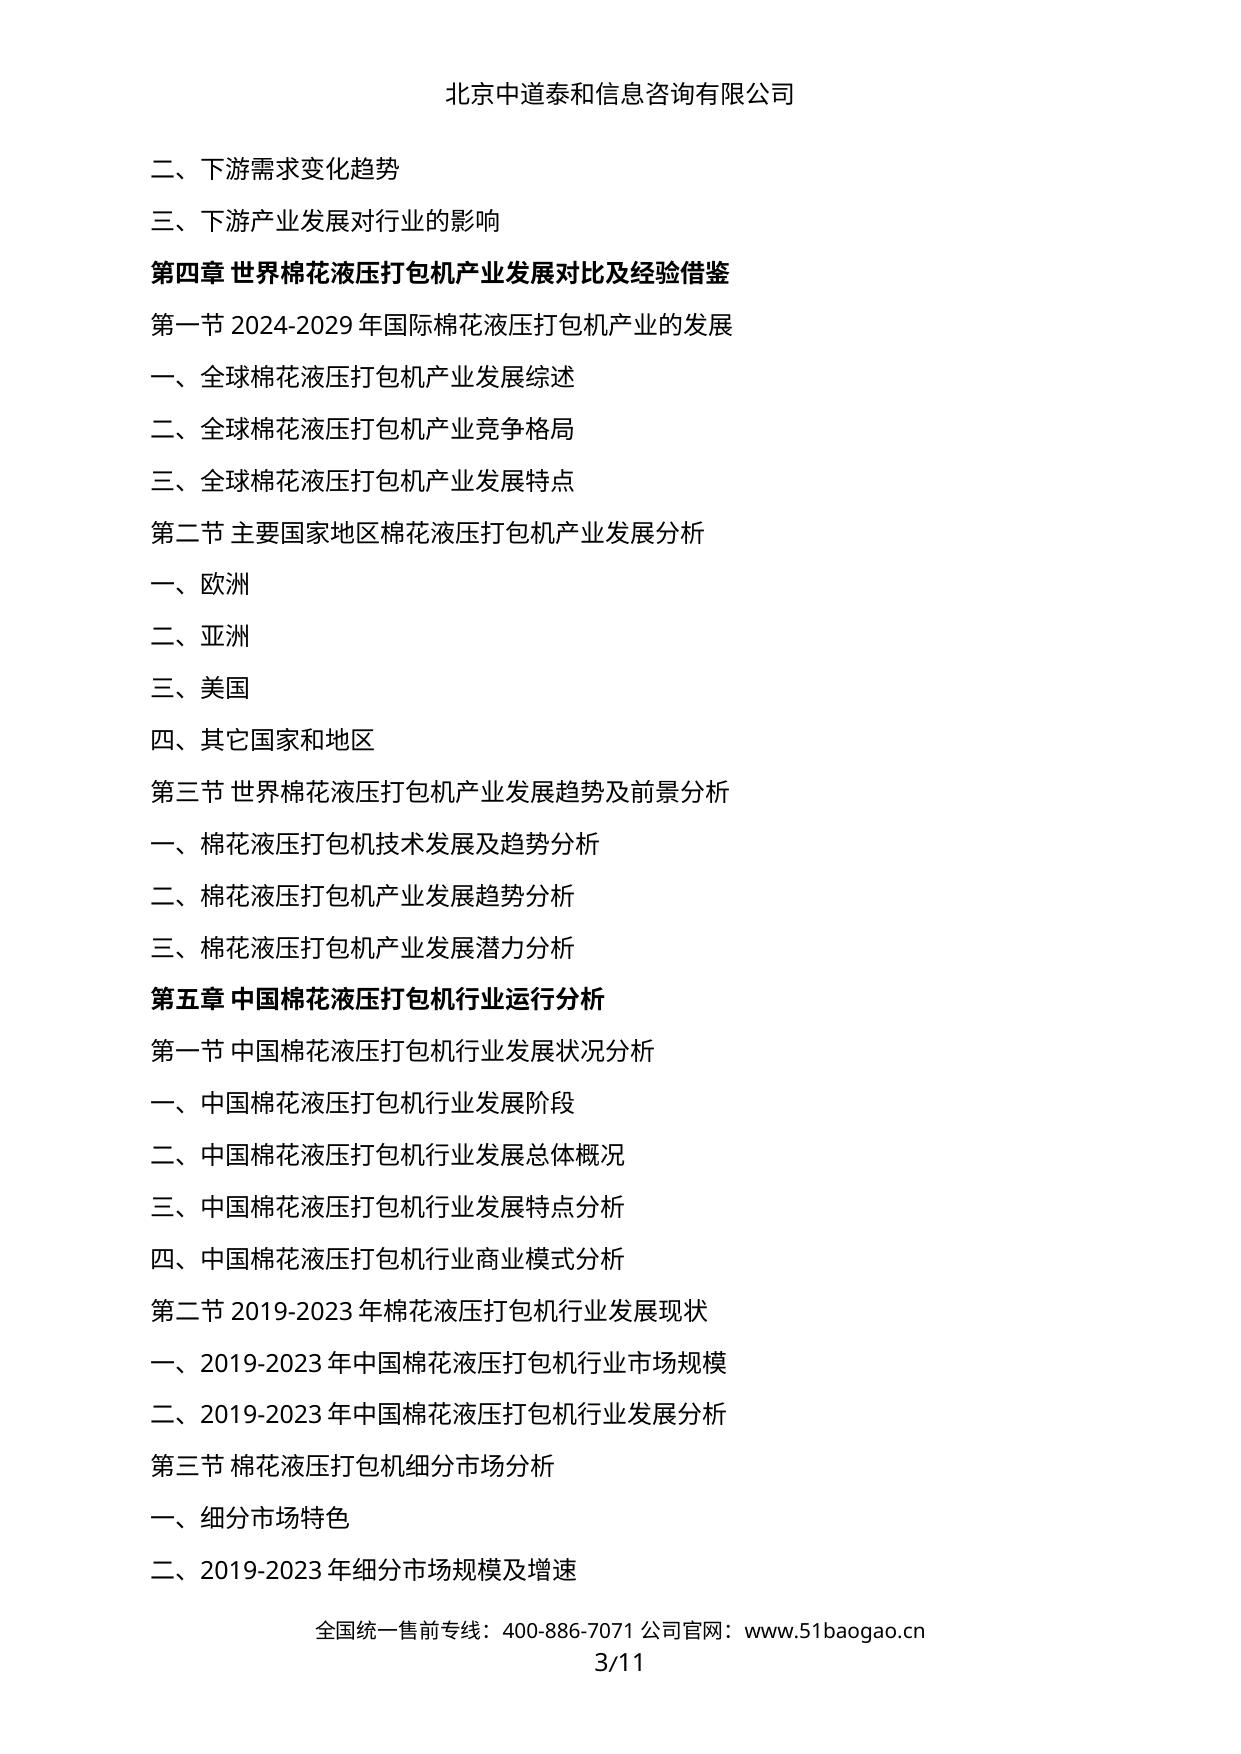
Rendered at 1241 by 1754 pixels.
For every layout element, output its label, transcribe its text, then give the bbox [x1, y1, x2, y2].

text 三、下游产业发展对行业的影响 [150, 202, 1090, 238]
text 三、全球棉花液压打包机产业发展特点 [150, 461, 1090, 497]
text 一、2019-2023年中国棉花液压打包机行业市场规模 [150, 1343, 1090, 1379]
text 第一节 2024-2029年国际棉花液压打包机产业的发展 [150, 306, 1090, 342]
text 二、中国棉花液压打包机行业发展总体概况 [150, 1136, 1090, 1172]
text 四、其它国家和地区 [150, 721, 1090, 757]
text 二、2019-2023年细分市场规模及增速 [150, 1551, 1090, 1587]
text 三、棉花液压打包机产业发展潜力分析 [150, 928, 1090, 964]
text 三、美国 [150, 669, 1090, 705]
text 三、中国棉花液压打包机行业发展特点分析 [150, 1187, 1090, 1224]
text 第二节 2019-2023年棉花液压打包机行业发展现状 [150, 1291, 1090, 1327]
text 一、欧洲 [150, 565, 1090, 601]
text 二、2019-2023年中国棉花液压打包机行业发展分析 [150, 1395, 1090, 1431]
text 四、中国棉花液压打包机行业商业模式分析 [150, 1239, 1090, 1276]
text 第一节 中国棉花液压打包机行业发展状况分析 [150, 1032, 1090, 1068]
text 第四章 世界棉花液压打包机产业发展对比及经验借鉴 [150, 254, 1090, 290]
text 一、中国棉花液压打包机行业发展阶段 [150, 1084, 1090, 1120]
text 二、下游需求变化趋势 [150, 150, 1090, 186]
text 一、棉花液压打包机技术发展及趋势分析 [150, 824, 1090, 861]
text 二、全球棉花液压打包机产业竞争格局 [150, 409, 1090, 446]
text 二、棉花液压打包机产业发展趋势分析 [150, 876, 1090, 912]
text 二、亚洲 [150, 617, 1090, 653]
text 一、细分市场特色 [150, 1499, 1090, 1535]
text 第五章 中国棉花液压打包机行业运行分析 [150, 980, 1090, 1016]
text 第三节 世界棉花液压打包机产业发展趋势及前景分析 [150, 772, 1090, 809]
text 一、全球棉花液压打包机产业发展综述 [150, 357, 1090, 394]
text 第三节 棉花液压打包机细分市场分析 [150, 1447, 1090, 1483]
text 第二节 主要国家地区棉花液压打包机产业发展分析 [150, 513, 1090, 549]
